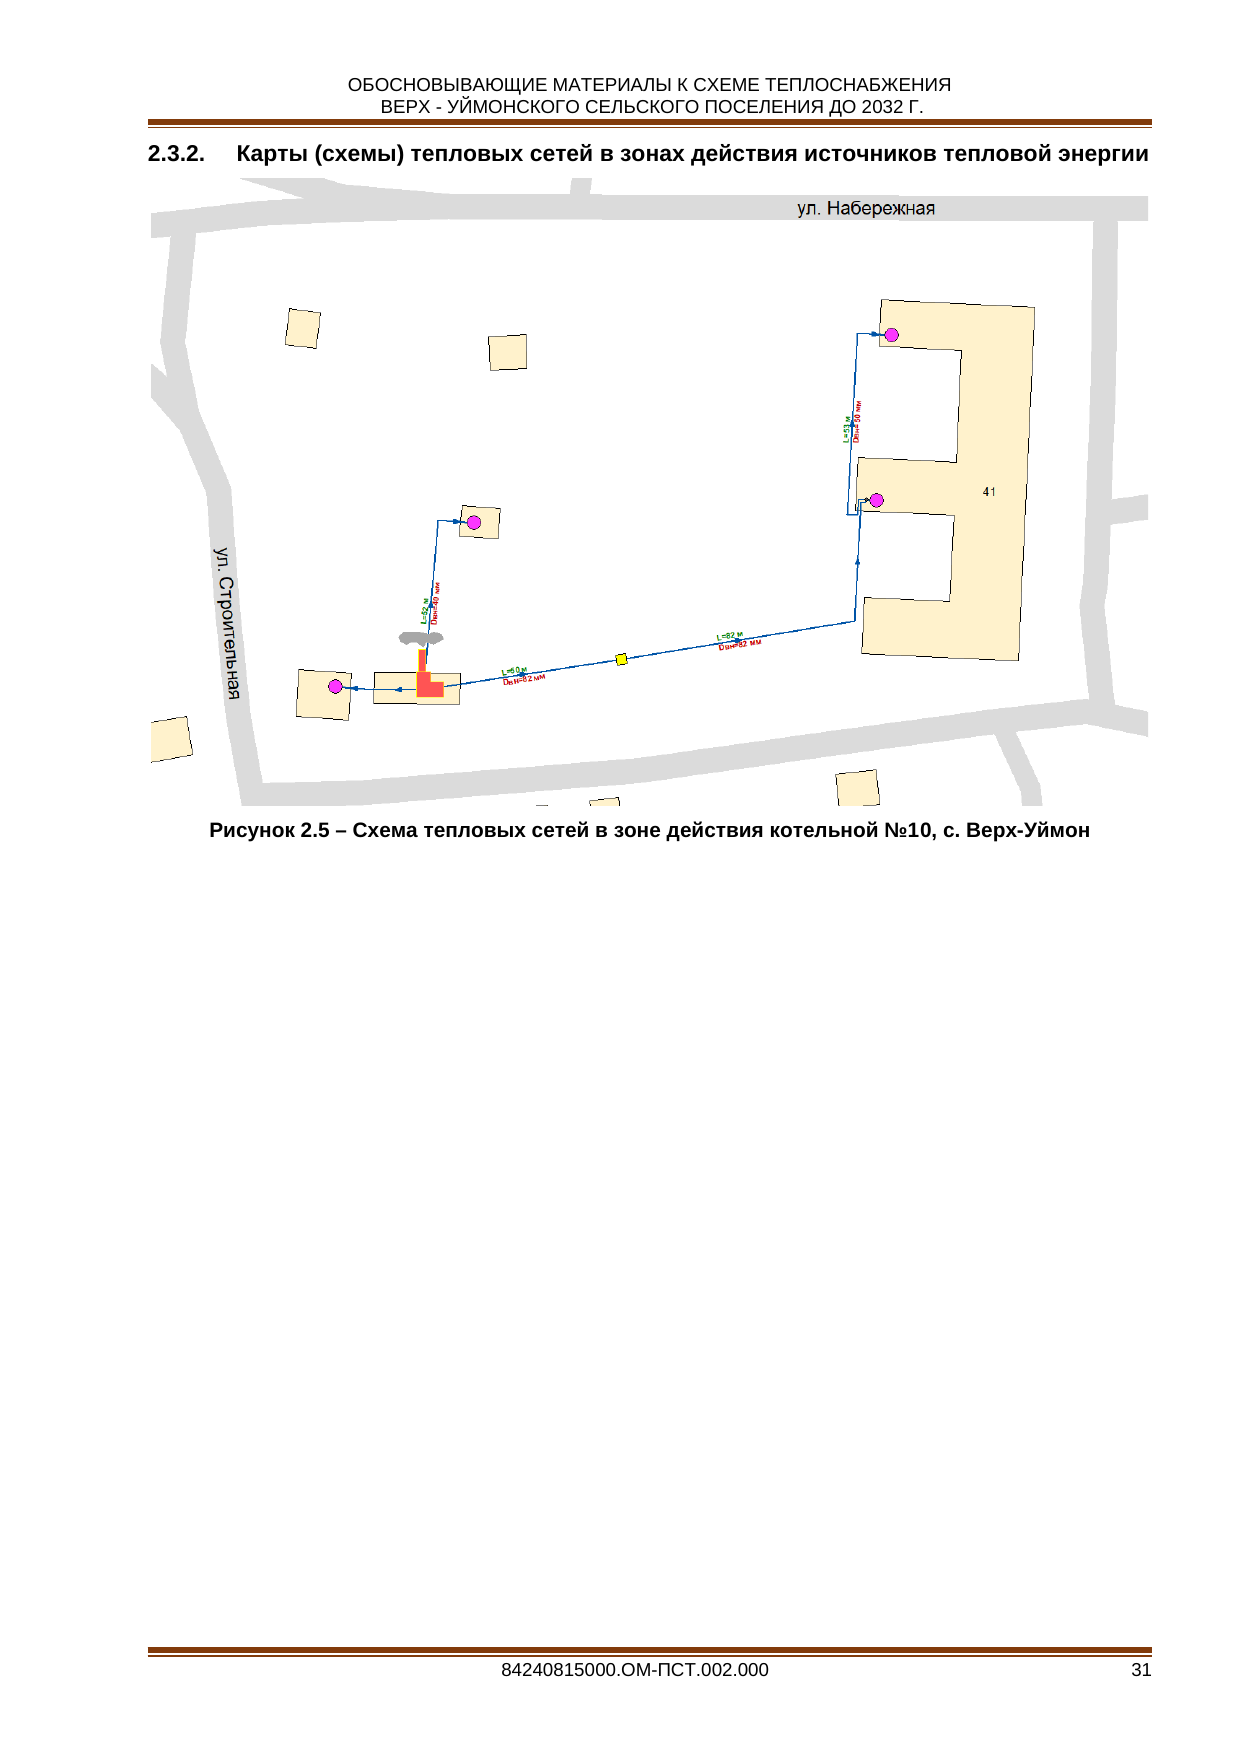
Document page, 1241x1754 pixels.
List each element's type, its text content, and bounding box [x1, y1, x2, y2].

text Рисунок 2.5 – Схема тепловых сетей в зоне действия котельной №10, с. Верх-Уймон [148, 818, 1152, 842]
text Карты (схемы) тепловых сетей в зонах действия источников тепловой энергии [148, 128, 1152, 166]
picture [151, 178, 1149, 806]
